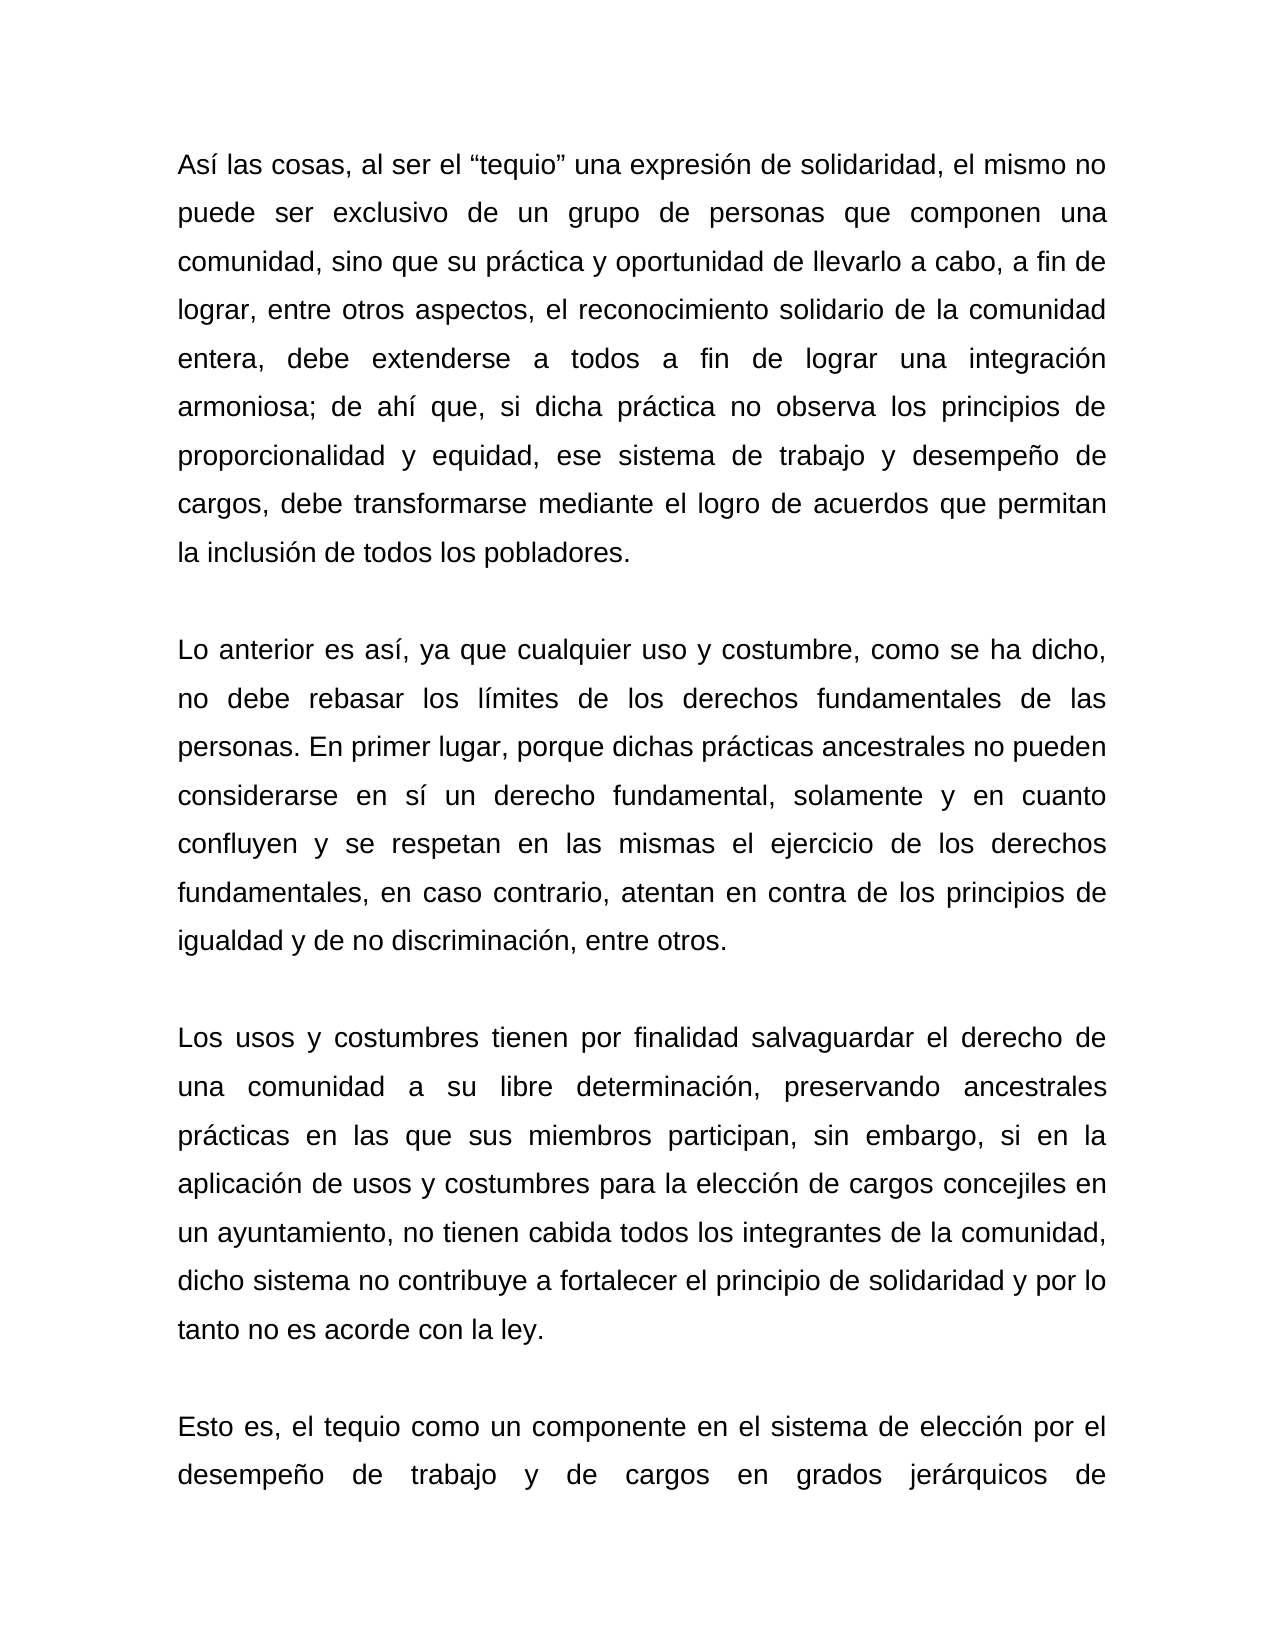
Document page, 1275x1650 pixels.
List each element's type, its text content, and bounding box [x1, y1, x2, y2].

text Los usos y costumbres tienen por finalidad salvaguardar el derecho de una comunidad a su libre determinación, preservando ancestrales prácticas en las que sus miembros participan, sin embargo, si en la aplicación de usos y costumbres para la elección de cargos concejiles en un ayuntamiento, no tienen cabida todos los integrantes de la comunidad, dicho sistema no contribuye a fortalecer el principio de solidaridad y por lo tanto no es acorde con la ley. [177, 1021, 1107, 1345]
text Lo anterior es así, ya que cualquier uso y costumbre, como se ha dicho, no debe rebasar los límites de los derechos fundamentales de las personas. En primer lugar, porque dichas prácticas ancestrales no pueden considerarse en sí un derecho fundamental, solamente y en cuanto confluyen y se respetan en las mismas el ejercicio de los derechos fundamentales, en caso contrario, atentan en contra de los principios de igualdad y de no discriminación, entre otros. [177, 633, 1107, 957]
text Así las cosas, al ser el “tequio” una expresión de solidaridad, el mismo no puede ser exclusivo de un grupo de personas que componen una comunidad, sino que su práctica y oportunidad de llevarlo a cabo, a fin de lograr, entre otros aspectos, el reconocimiento solidario de la comunidad entera, debe extenderse a todos a fin de lograr una integración armoniosa; de ahí que, si dicha práctica no observa los principios de proporcionalidad y equidad, ese sistema de trabajo y desempeño de cargos, debe transformarse mediante el logro de acuerdos que permitan la inclusión de todos los pobladores. [177, 148, 1107, 568]
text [177, 1410, 1107, 1491]
